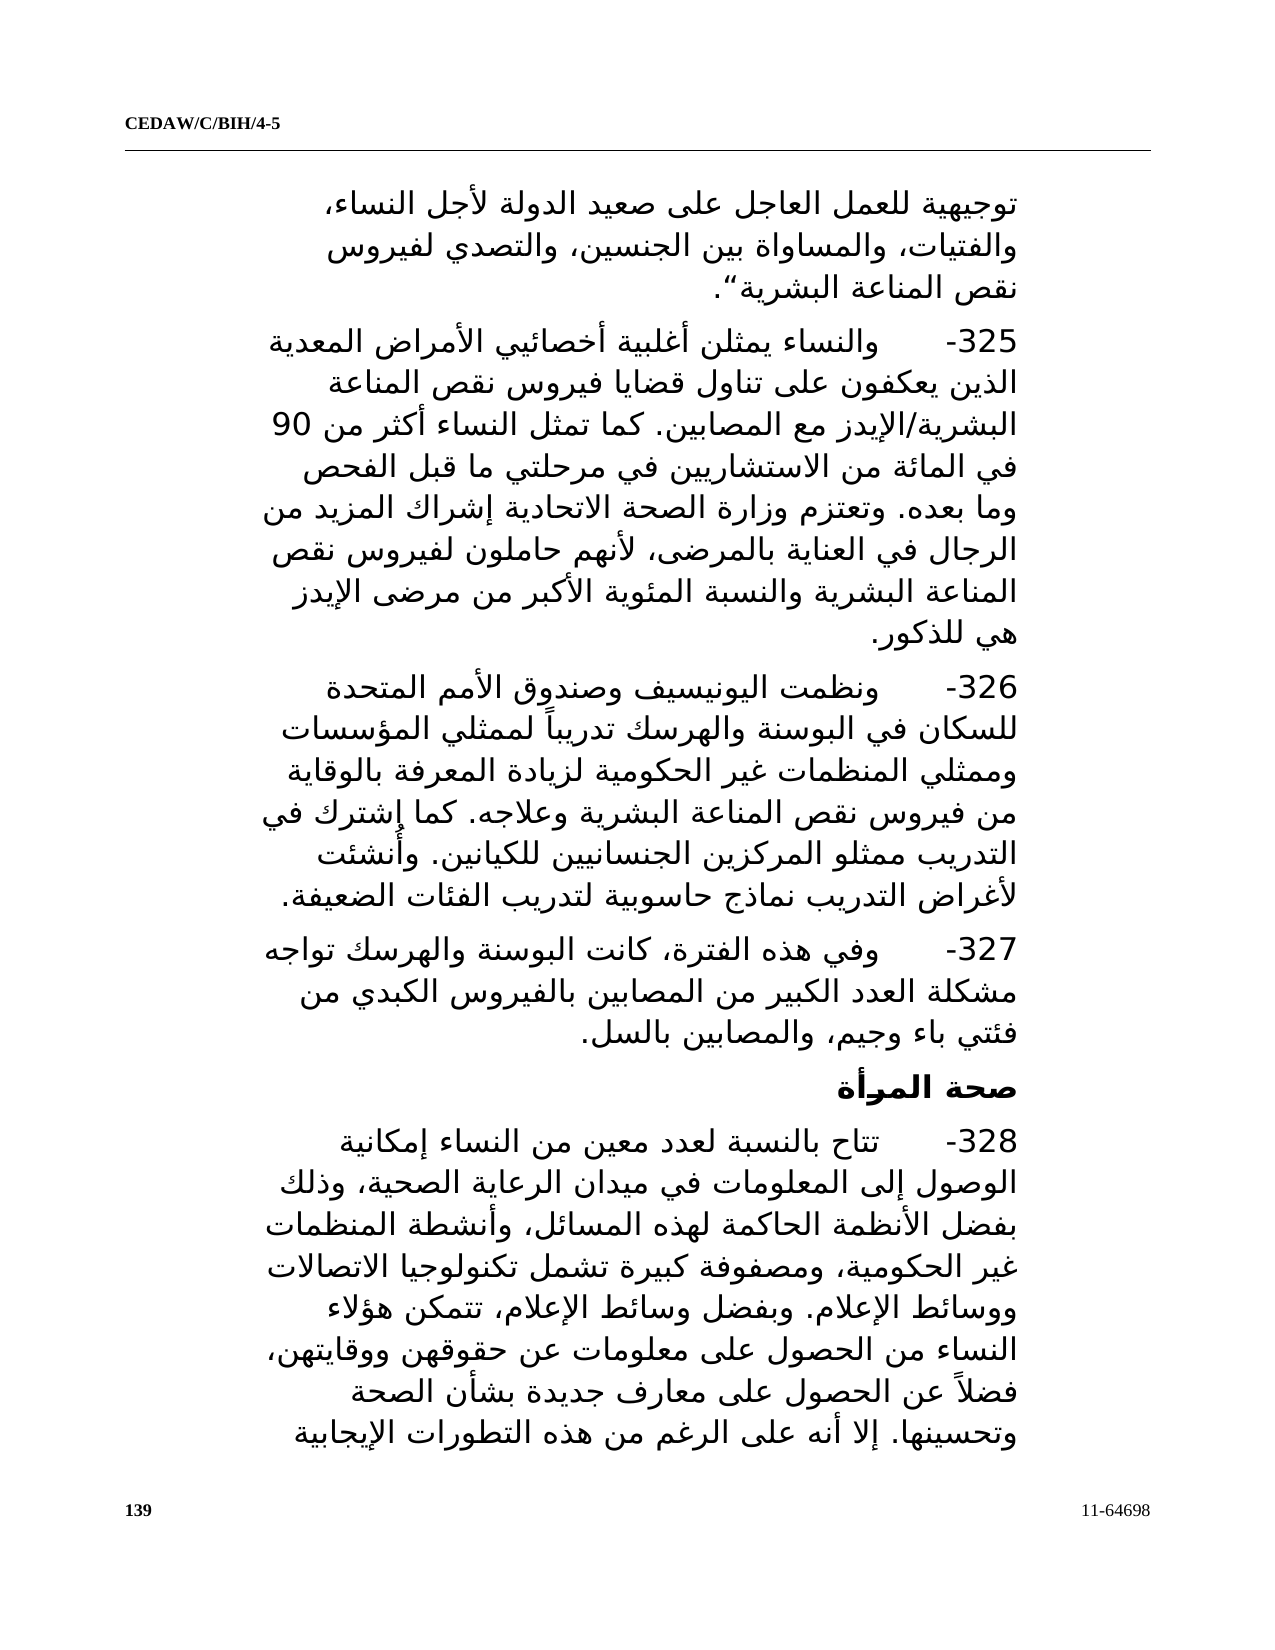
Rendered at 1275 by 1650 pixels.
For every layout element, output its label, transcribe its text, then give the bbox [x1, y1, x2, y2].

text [256, 181, 1018, 306]
text صحة المرأة [256, 1065, 1151, 1106]
text 326- ونظمت اليونيسيف وصندوق الأمم المتحدة للسكان في البوسنة والهرسك تدريباً لممثلي المؤسسات وممثلي المنظمات غير الحكومية لزيادة المعرفة بالوقاية من فيروس نقص المناعة البشرية وعلاجه. كما اشترك في التدريب ممثلو المركزين الجنسانيين للكيانين. وأُنشئت لأغراض التدريب نماذج حاسوبية لتدريب الفئات الضعيفة. [256, 665, 1018, 915]
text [256, 1119, 1018, 1452]
text 325- والنساء يمثلن أغلبية أخصائيي الأمراض المعدية الذين يعكفون على تناول قضايا فيروس نقص المناعة البشرية/الإيدز مع المصابين. كما تمثل النساء أكثر من 90 في المائة من الاستشاريين في مرحلتي ما قبل الفحص وما بعده. وتعتزم وزارة الصحة الاتحادية إشراك المزيد من الرجال في العناية بالمرضى، لأنهم حاملون لفيروس نقص المناعة البشرية والنسبة المئوية الأكبر من مرضى الإيدز هي للذكور. [256, 319, 1018, 652]
text 327- وفي هذه الفترة، كانت البوسنة والهرسك تواجه مشكلة العدد الكبير من المصابين بالفيروس الكبدي من فئتي باء وجيم، والمصابين بالسل. [256, 927, 1018, 1052]
